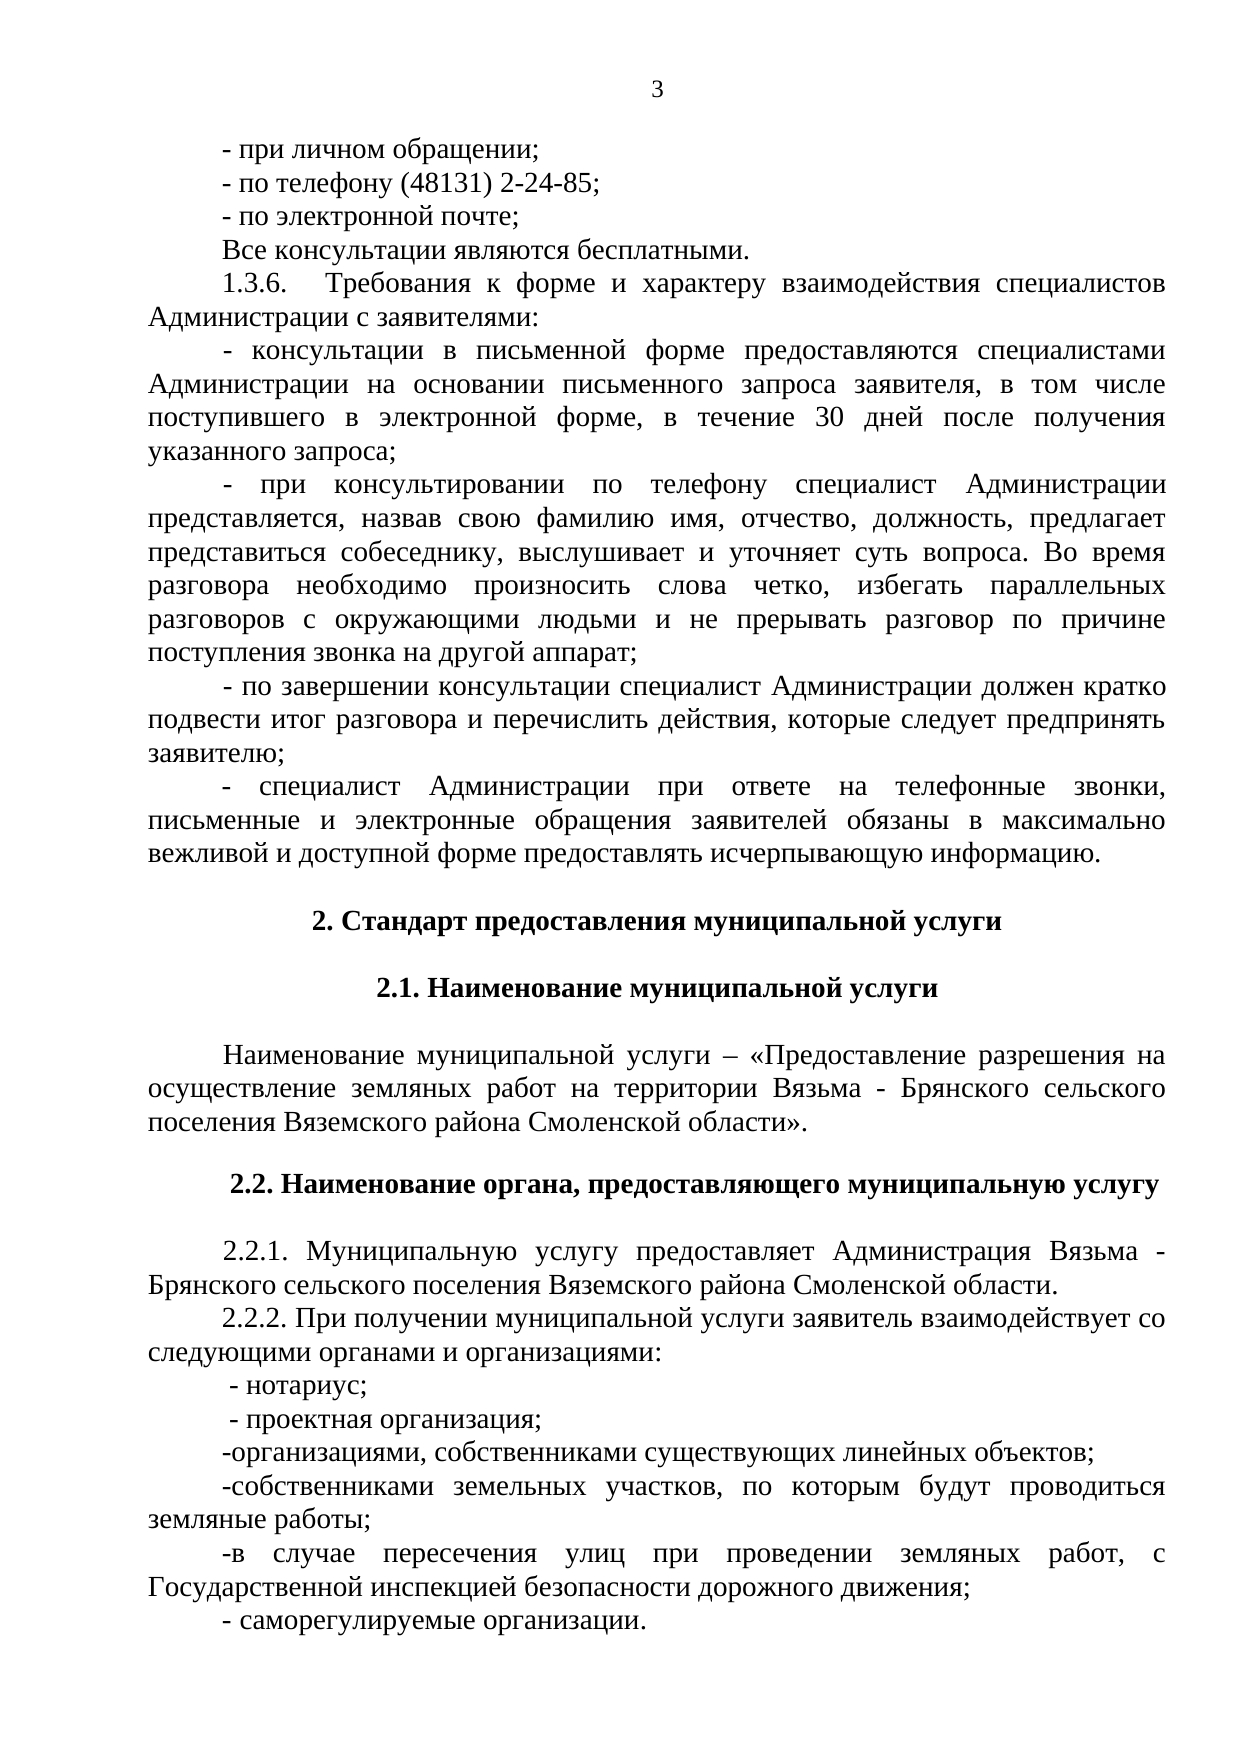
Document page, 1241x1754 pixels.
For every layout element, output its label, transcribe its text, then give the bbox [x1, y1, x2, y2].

text - при консультировании по телефону специалист Администрации представляется, назвав свою фамилию имя, отчество, должность, предлагает представиться собеседнику, выслушивает и уточняет суть вопроса. Во время разговора необходимо произносить слова четко, избегать параллельных разговоров с окружающими людьми и не прерывать разговор по причине поступления звонка на другой аппарат; [148, 467, 1167, 668]
text 2.1. Наименование муниципальной услуги [148, 970, 1167, 1003]
text 2. Стандарт предоставления муниципальной услуги [148, 903, 1167, 936]
text - при личном обращении; [148, 131, 1167, 165]
text - нотариус; [148, 1367, 1167, 1401]
text -в случае пересечения улиц при проведении земляных работ, с Государственной инспекцией безопасности дорожного движения; [148, 1535, 1167, 1602]
text - по телефону (48131) 2-24-85; [148, 165, 1167, 198]
text - специалист Администрации при ответе на телефонные звонки, письменные и электронные обращения заявителей обязаны в максимально вежливой и доступной форме предоставлять исчерпывающую информацию. [148, 768, 1167, 869]
text Наименование муниципальной услуги – «Предоставление разрешения на осуществление земляных работ на территории Вязьма - Брянского сельского поселения Вяземского района Смоленской области». [148, 1037, 1167, 1137]
list Требования к форме и характеру взаимодействия специалистов Администрации с заявителями: [148, 265, 1167, 332]
text -собственниками земельных участков, по которым будут проводиться земляные работы; [148, 1468, 1167, 1535]
text 2.2. Наименование органа, предоставляющего муниципальную услугу [148, 1166, 1167, 1200]
text 2.2.1. Муниципальную услугу предоставляет Администрация Вязьма - Брянского сельского поселения Вяземского района Смоленской области. [148, 1233, 1167, 1300]
text -организациями, собственниками существующих линейных объектов; [148, 1434, 1167, 1468]
text 2.2.2. При получении муниципальной услуги заявитель взаимодействует со следующими органами и организациями: [148, 1300, 1167, 1367]
text - по завершении консультации специалист Администрации должен кратко подвести итог разговора и перечислить действия, которые следует предпринять заявителю; [148, 668, 1167, 768]
text - саморегулируемые организации. [148, 1602, 1167, 1636]
text - по электронной почте; [148, 198, 1167, 232]
text - проектная организация; [148, 1401, 1167, 1434]
text Все консультации являются бесплатными. [148, 232, 1167, 265]
text - консультации в письменной форме предоставляются специалистами Администрации на основании письменного запроса заявителя, в том числе поступившего в электронной форме, в течение 30 дней после получения указанного запроса; [148, 332, 1167, 467]
